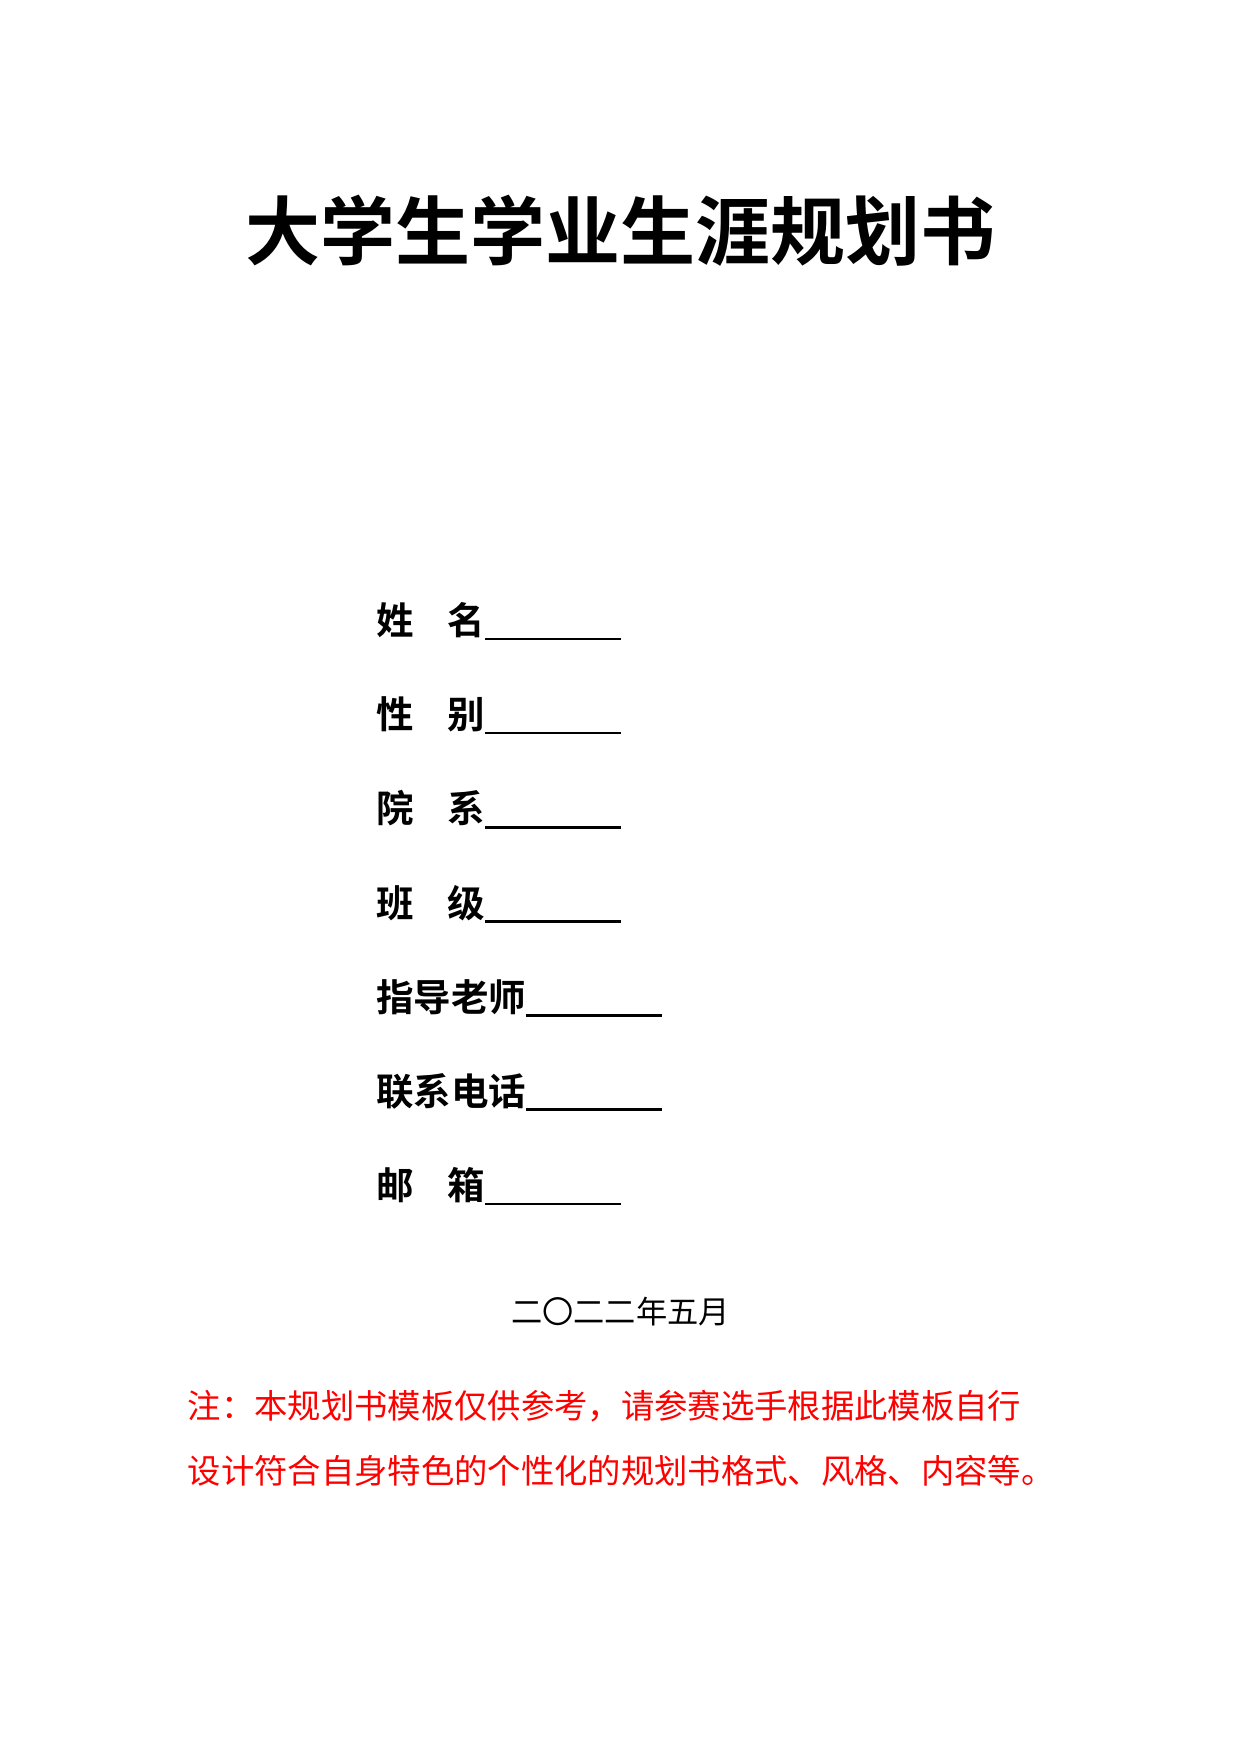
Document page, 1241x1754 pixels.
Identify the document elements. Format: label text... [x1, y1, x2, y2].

text 联系电话 [187, 1056, 1053, 1121]
text 性 别 [187, 680, 1053, 745]
text 大学生学业生涯规划书 [187, 162, 1053, 292]
text 指导老师 [187, 962, 1053, 1027]
text 班 级 [187, 868, 1053, 933]
text 注：本规划书模板仅供参考，请参赛选手根据此模板自行设计符合自身特色的个性化的规划书格式、风格、内容等。 [187, 1371, 1053, 1501]
text 二〇二二年五月 [187, 1277, 1053, 1342]
text 邮 箱 [187, 1151, 1053, 1216]
text 院 系 [187, 774, 1053, 839]
text 姓 名 [187, 586, 1053, 651]
